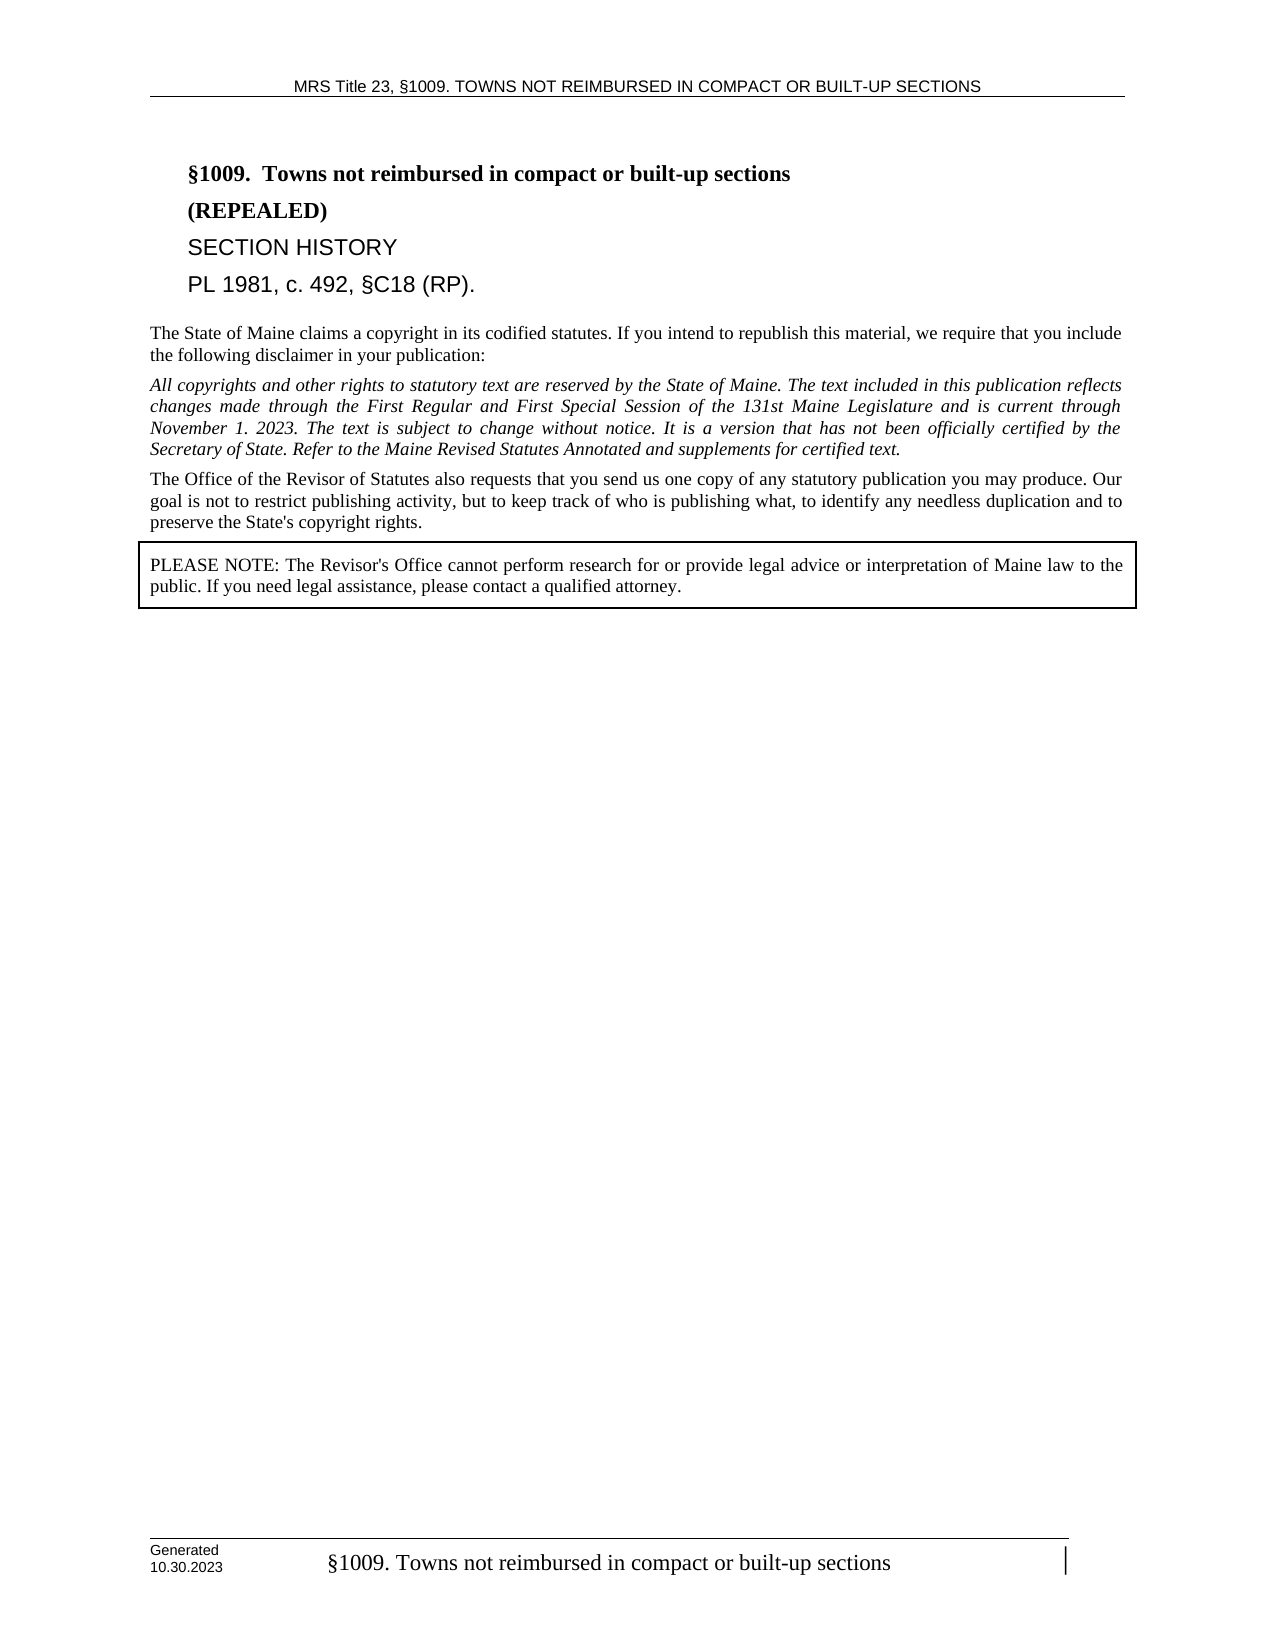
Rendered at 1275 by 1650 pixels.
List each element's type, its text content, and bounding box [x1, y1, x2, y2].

text PL 1981, c. 492, §C18 (RP). [187, 271, 1125, 297]
text The Office of the Revisor of Statutes also requests that you send us one copy of any statutory publication you may produce. Our goal is not to restrict publishing activity, but to keep track of who is publishing what, to identify any needless duplication and to preserve the State's copyright rights. [150, 468, 1125, 533]
text SECTION HISTORY [187, 234, 1125, 260]
text (REPEALED) [187, 197, 1125, 223]
text All copyrights and other rights to statutory text are reserved by the State of Maine. The text included in this publication reflects changes made through the First Regular and First Special Session of the 131st Maine Legislature and is current through November 1. 2023 . The text is subject to change without notice. It is a version that has not been officially certified by the Secretary of State. Refer to the Maine Revised Statutes Annotated and supplements for certified text. [150, 373, 1125, 460]
text The State of Maine claims a copyright in its codified statutes. If you intend to republish this material, we require that you include the following disclaimer in your publication: [150, 322, 1125, 365]
text §1009. Towns not reimbursed in compact or built-up sections [187, 160, 1125, 187]
text PLEASE NOTE: The Revisor's Office cannot perform research for or provide legal advice or interpretation of Maine law to the public. If you need legal assistance, please contact a qualified attorney. [140, 543, 1135, 607]
